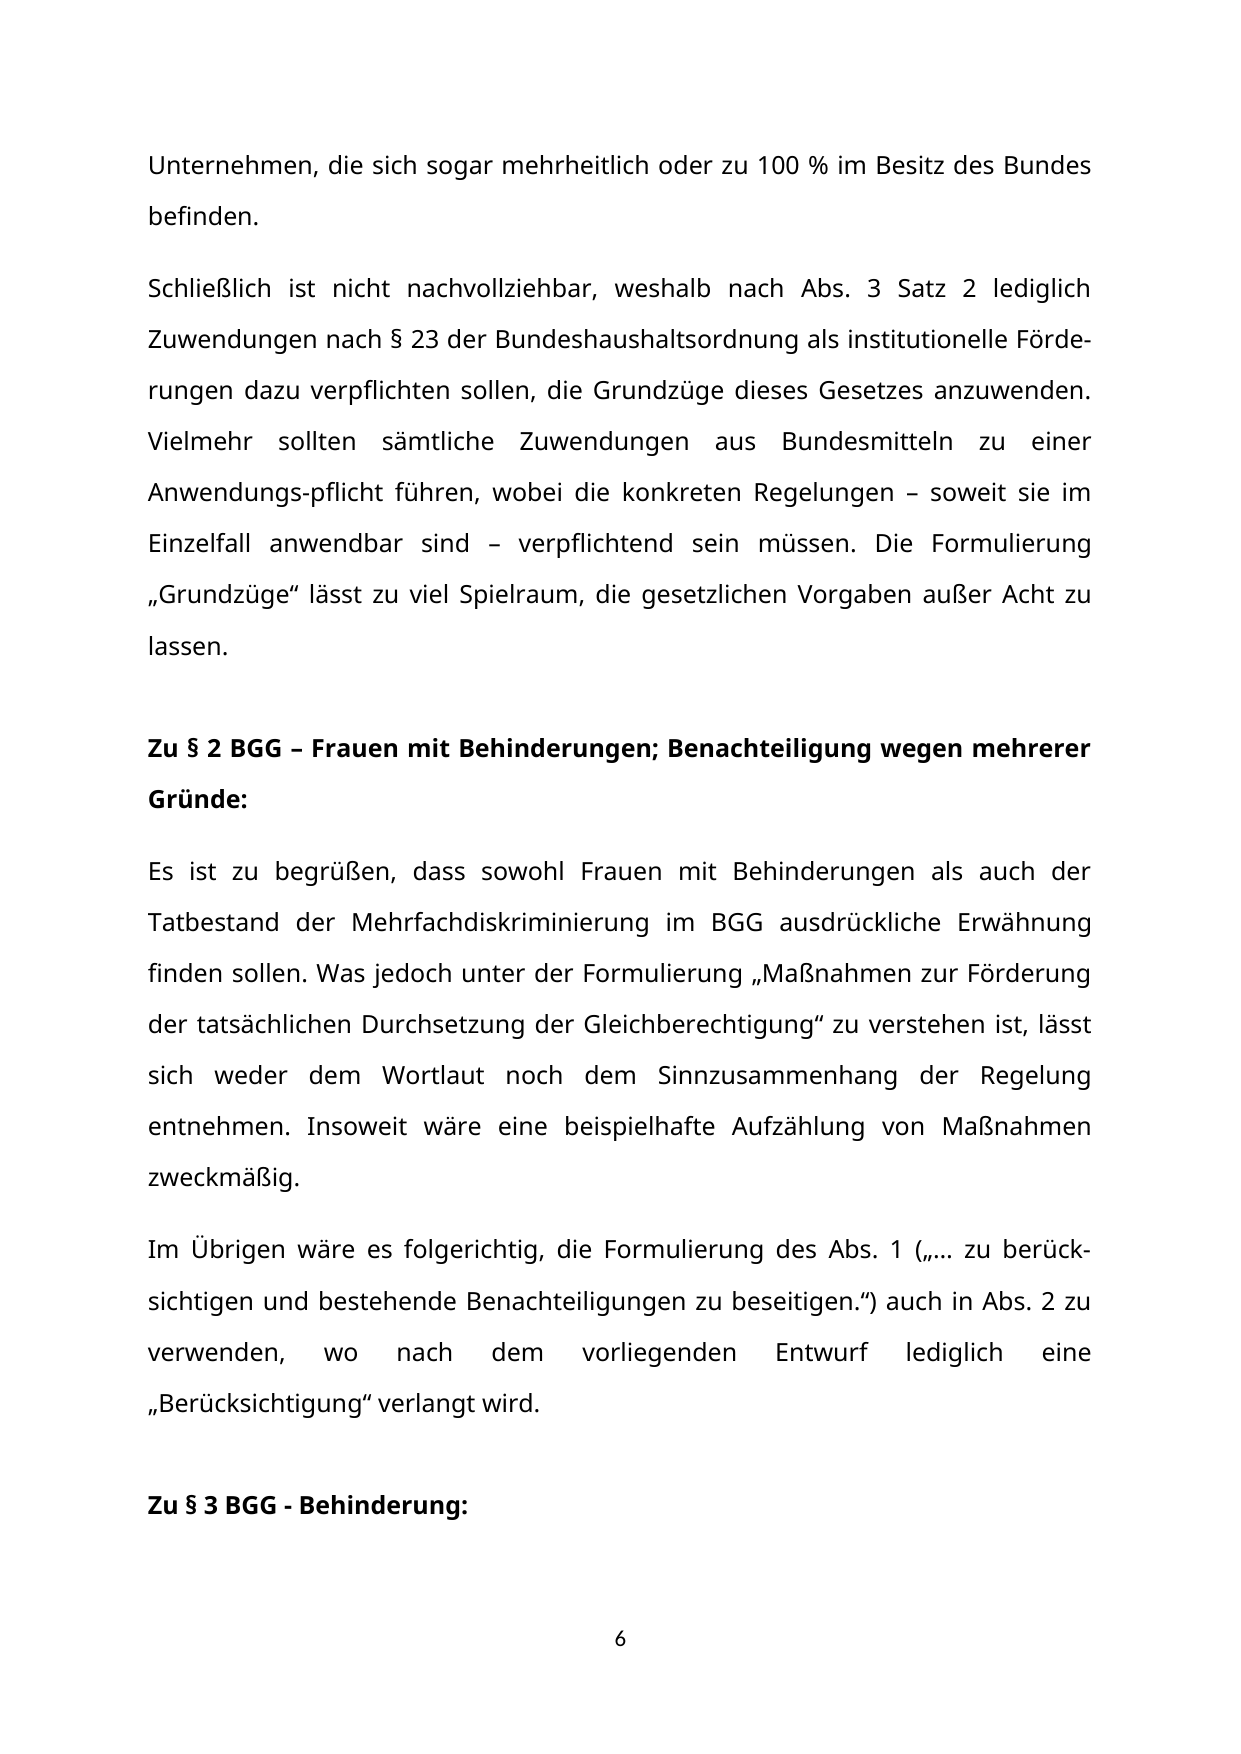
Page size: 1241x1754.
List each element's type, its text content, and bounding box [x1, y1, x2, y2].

text Es ist zu begrüßen, dass sowohl Frauen mit Behinderungen als auch der Tatbestand der Mehrfachdiskriminierung im BGG ausdrückliche Erwähnung finden sollen. Was jedoch unter der Formulierung „Maßnahmen zur Förderung der tatsächlichen Durchsetzung der Gleichberechtigung“ zu verstehen ist, lässt sich weder dem Wortlaut noch dem Sinnzusammenhang der Regelung entnehmen. Insoweit wäre eine beispielhafte Aufzählung von Maßnahmen zweckmäßig. [148, 854, 1093, 1194]
text Zu § 3 BGG - Behinderung: [148, 1487, 1093, 1521]
text Schließlich ist nicht nachvollziehbar, weshalb nach Abs. 3 Satz 2 lediglich Zuwendungen nach § 23 der Bundeshaushaltsordnung als institutionelle Förde-rungen dazu verpflichten sollen, die Grundzüge dieses Gesetzes anzuwenden. Vielmehr sollten sämtliche Zuwendungen aus Bundesmitteln zu einer Anwendungs-pflicht führen, wobei die konkreten Regelungen – soweit sie im Einzelfall anwendbar sind – verpflichtend sein müssen. Die Formulierung „Grundzüge“ lässt zu viel Spielraum, die gesetzlichen Vorgaben außer Acht zu lassen. [148, 271, 1093, 662]
text Im Übrigen wäre es folgerichtig, die Formulierung des Abs. 1 („… zu berück-sichtigen und bestehende Benachteiligungen zu beseitigen.“) auch in Abs. 2 zu verwenden, wo nach dem vorliegenden Entwurf lediglich eine „Berücksichtigung“ verlangt wird. [148, 1232, 1093, 1419]
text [148, 148, 1093, 233]
text Zu § 2 BGG – Frauen mit Behinderungen; Benachteiligung wegen mehrerer Gründe: [148, 730, 1093, 815]
